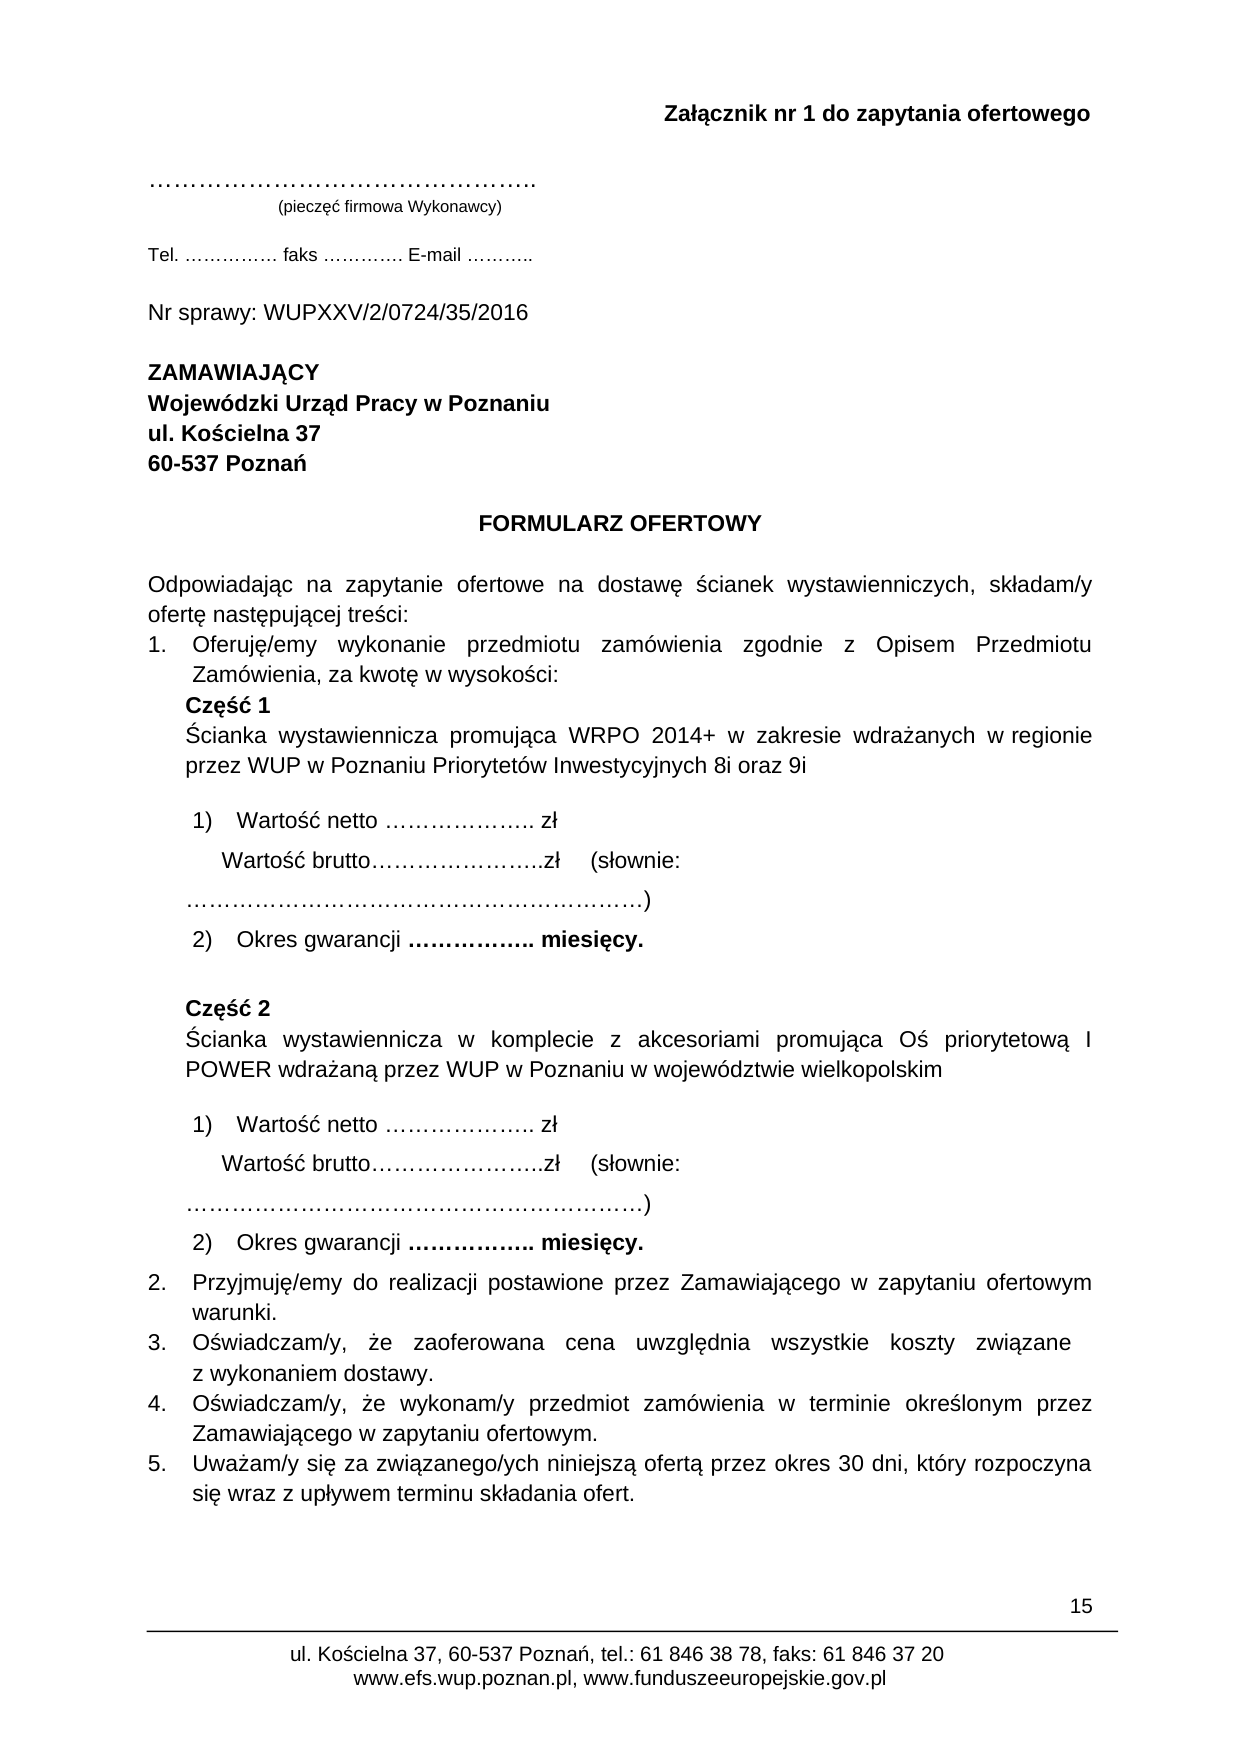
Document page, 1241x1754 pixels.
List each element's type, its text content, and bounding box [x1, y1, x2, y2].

list Uważam/y się za związanego/ych niniejszą ofertą przez okres 30 dni, który rozpoczyna się wraz z upływem terminu składania ofert. [148, 1450, 1092, 1507]
text Ścianka wystawiennicza promująca WRPO 2014+ w zakresie wdrażanych w regionie przez WUP w Poznaniu Priorytetów Inwestycyjnych 8i oraz 9i [185, 722, 1092, 778]
text FORMULARZ OFERTOWY [148, 510, 1092, 537]
text Załącznik nr 1 do zapytania ofertowego [590, 100, 1092, 127]
text Część 1 [185, 692, 1092, 718]
text Wojewódzki Urząd Pracy w Poznaniu [148, 389, 1092, 416]
text ul. Kościelna 37 [148, 420, 1092, 446]
text ZAMAWIAJĄCY [148, 359, 1092, 386]
text Nr sprawy: WUPXXV/2/0724/35/2016 [148, 299, 1092, 325]
list Przyjmuję/emy do realizacji postawione przez Zamawiającego w zapytaniu ofertowym warunki. [148, 1269, 1092, 1325]
list Oświadczam/y, że zaoferowana cena uwzględnia wszystkie koszty związane z wykonaniem dostawy. [148, 1329, 1092, 1386]
text ……………………………………….. [148, 164, 1092, 192]
text Wartość brutto…………………..zł (słownie:……………………………………………………) [185, 847, 1092, 912]
text (pieczęć firmowa Wykonawcy) [148, 197, 1092, 216]
list Wartość netto ……………….. zł [192, 1111, 1092, 1137]
list Okres gwarancji …………….. miesięcy. [192, 1229, 1092, 1256]
text Część 2 [185, 995, 1092, 1022]
text Tel. …………… faks …………. E-mail ……….. [148, 244, 1092, 265]
text Ścianka wystawiennicza w komplecie z akcesoriami promująca Oś priorytetową I POWER wdrażaną przez WUP w Poznaniu w województwie wielkopolskim [185, 1026, 1092, 1082]
text Odpowiadając na zapytanie ofertowe na dostawę ścianek wystawienniczych, składam/y ofertę następującej treści: [148, 571, 1092, 627]
list Wartość netto ……………….. zł [192, 807, 1092, 833]
list Oferuję/emy wykonanie przedmiotu zamówienia zgodnie z Opisem Przedmiotu Zamówienia, za kwotę w wysokości: [148, 631, 1092, 688]
list Oświadczam/y, że wykonam/y przedmiot zamówienia w terminie określonym przez Zamawiającego w zapytaniu ofertowym. [148, 1390, 1092, 1446]
list Okres gwarancji …………….. miesięcy. [192, 926, 1092, 952]
text Wartość brutto…………………..zł (słownie:……………………………………………………) [185, 1150, 1092, 1216]
text 60-537 Poznań [148, 450, 1092, 476]
